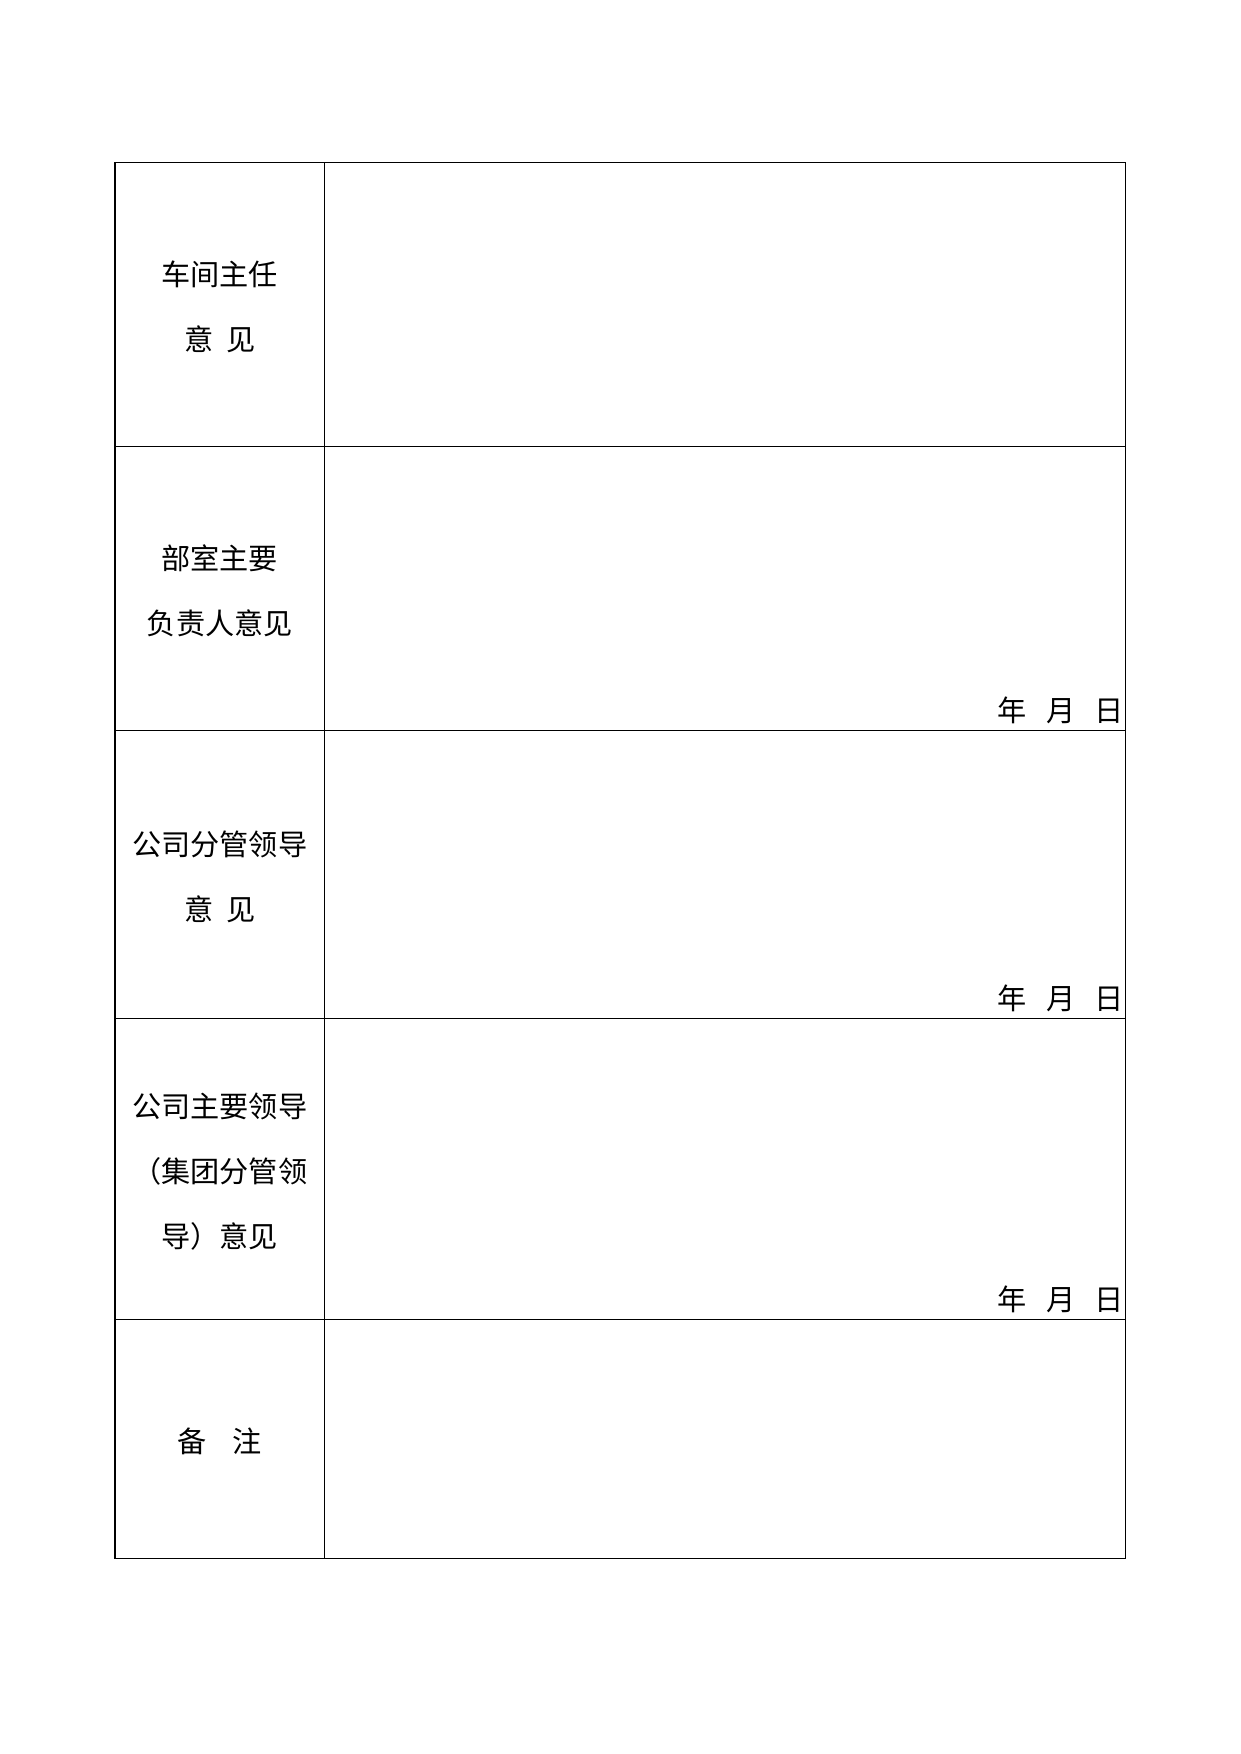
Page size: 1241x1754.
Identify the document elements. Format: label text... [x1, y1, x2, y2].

table_cell 公司分管领导 意 见 [116, 731, 324, 1018]
table_cell 年 月 日 [325, 1019, 1125, 1319]
table_cell [325, 1320, 1125, 1558]
table_cell 备 注 [116, 1320, 324, 1558]
table_cell 公司主要领导（集团分管领导）意见 [116, 1019, 324, 1319]
table_cell [325, 163, 1125, 446]
table_cell 部室主要 负责人意见 [116, 447, 324, 730]
table_cell 车间主任 意 见 [116, 163, 324, 446]
table_cell 年 月 日 [325, 731, 1125, 1018]
table_cell 年 月 日 [325, 447, 1125, 730]
